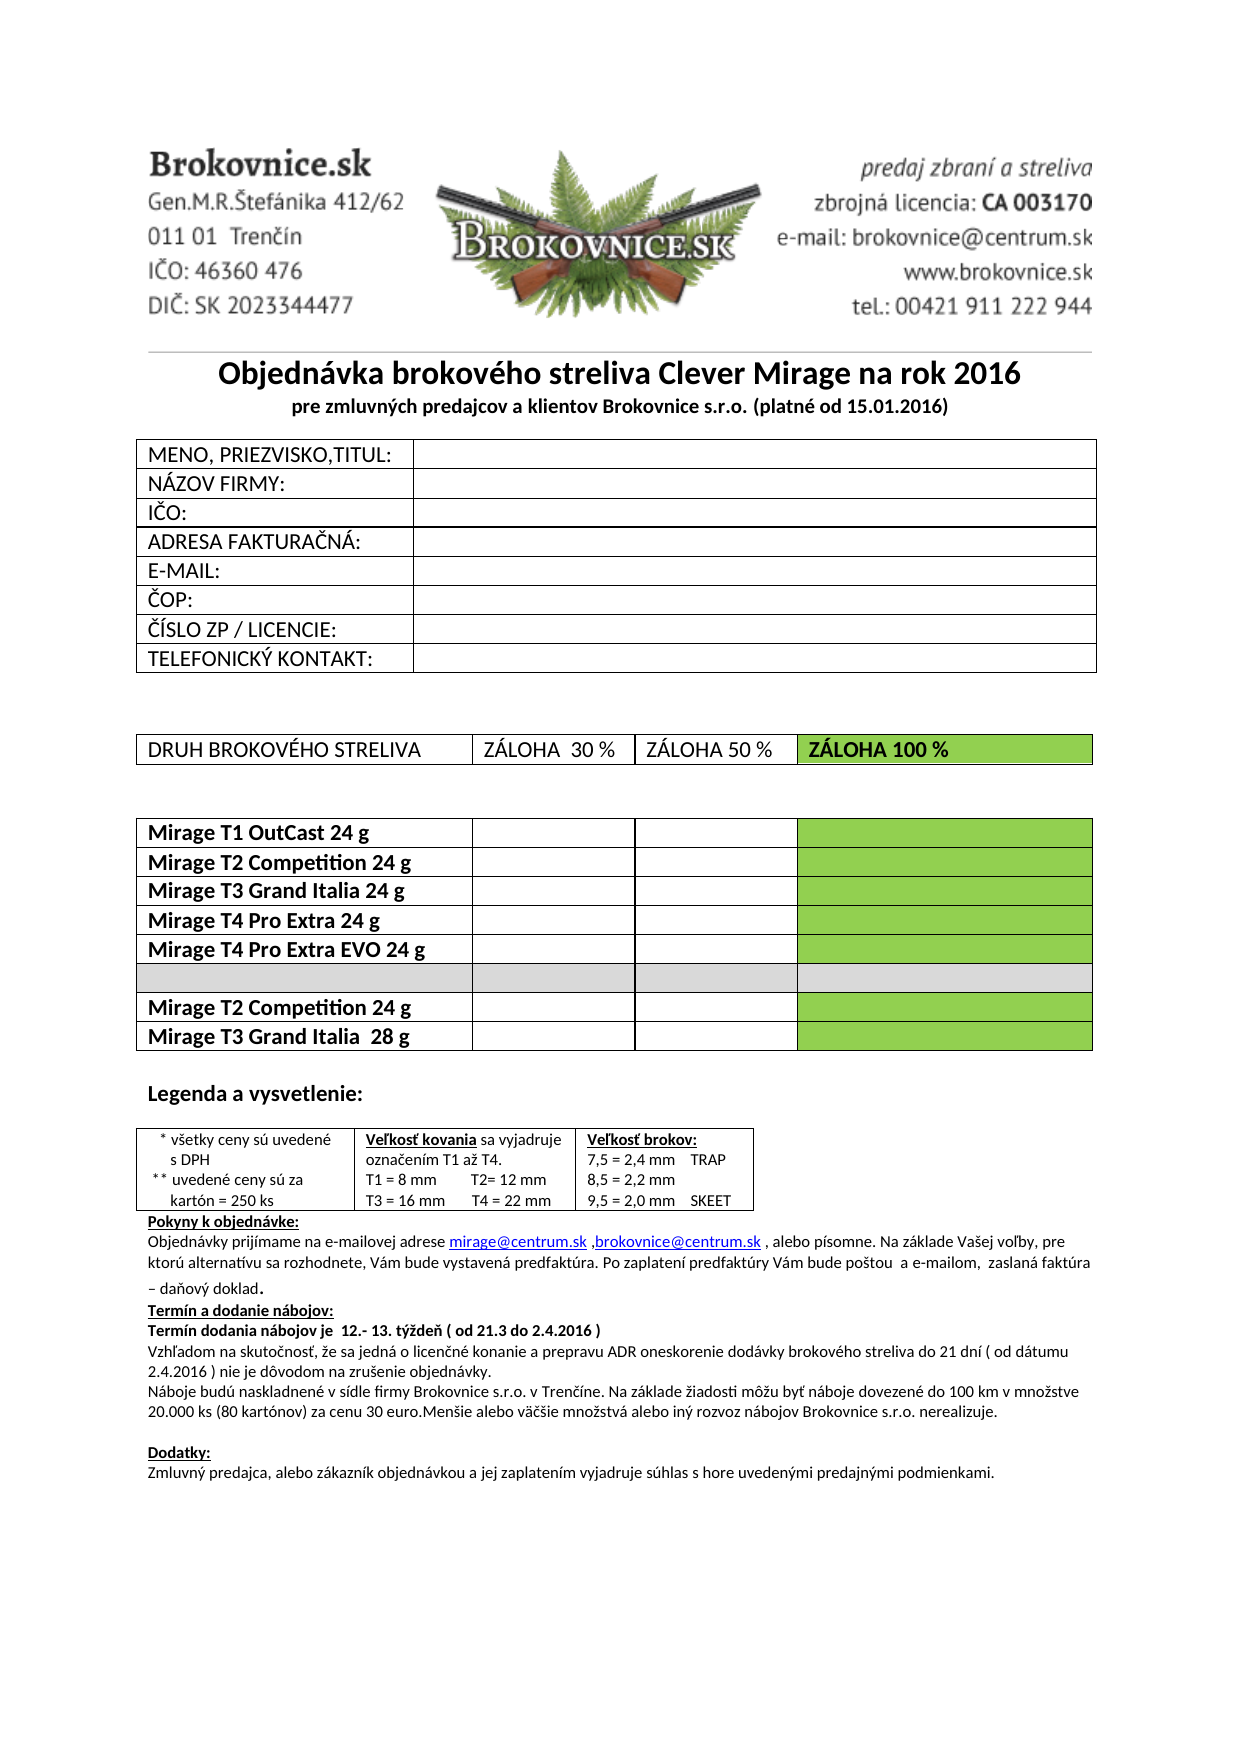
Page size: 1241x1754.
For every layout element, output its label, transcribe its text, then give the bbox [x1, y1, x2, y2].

text Zmluvný predajca, alebo zákazník objednávkou a jej zaplatením vyjadruje súhlas s hore uvedenými predajnými podmienkami. [148, 1463, 1093, 1483]
table_cell [473, 935, 634, 963]
table_cell IČO: [137, 499, 413, 526]
table_cell Mirage T2 Competition 24 g [137, 848, 472, 876]
table_cell [798, 964, 1092, 992]
text Objednávky prijímame na e-mailovej adrese mirage@centrum.sk ,brokovnice@centrum.sk , alebo písomne. Na základe Vašej voľby, pre ktorú alternatívu sa rozhodnete, Vám bude vystavená predfaktúra. Po zaplatení predfaktúry Vám bude poštou a e-mailom, zaslaná faktúra – daňový doklad. [148, 1232, 1093, 1300]
table_header [414, 440, 1096, 468]
text Dodatky: [148, 1442, 1093, 1463]
text pre zmluvných predajcov a klientov Brokovnice s.r.o. (platné od 15.01.2016) [148, 393, 1093, 418]
table_cell Mirage T4 Pro Extra EVO 24 g [137, 935, 472, 963]
table_header Veľkosť kovania sa vyjadruje označením T1 až T4. T1 = 8 mm T2= 12 mm T3 = 16 mm T4 = 22 mm [355, 1129, 575, 1210]
table_cell [473, 1022, 634, 1050]
table_cell [414, 528, 1096, 556]
table_cell [798, 906, 1092, 934]
table_cell [798, 993, 1092, 1021]
table_cell [414, 586, 1096, 614]
table_cell [473, 877, 634, 905]
table_cell [636, 906, 797, 934]
table_cell Mirage T4 Pro Extra 24 g [137, 906, 472, 934]
table_cell [636, 848, 797, 876]
table_cell [414, 644, 1096, 672]
table_header * všetky ceny sú uvedené s DPH ** uvedené ceny sú za kartón = 250 ks [137, 1129, 354, 1210]
table_cell [414, 469, 1096, 497]
table_cell ADRESA FAKTURAČNÁ: [137, 528, 413, 556]
text Termín dodania nábojov je 12.- 13. týždeň ( od 21.3 do 2.4.2016 ) [148, 1321, 1093, 1341]
table_cell [473, 906, 634, 934]
table_header [473, 819, 634, 847]
table_cell Mirage T3 Grand Italia 24 g [137, 877, 472, 905]
table_cell [636, 964, 797, 992]
table_cell [414, 557, 1096, 584]
table_cell TELEFONICKÝ KONTAKT: [137, 644, 413, 672]
table_cell [798, 877, 1092, 905]
table_cell [636, 1022, 797, 1050]
table_cell [636, 993, 797, 1021]
table_cell E-MAIL: [137, 557, 413, 584]
table_cell [473, 848, 634, 876]
text Legenda a vysvetlenie: [148, 1079, 1093, 1107]
table_header DRUH BROKOVÉHO STRELIVA [137, 735, 472, 763]
text Pokyny k objednávke: [148, 1211, 1093, 1232]
table_header ZÁLOHA 30 % [473, 735, 634, 763]
table_header Veľkosť brokov: 7,5 = 2,4 mm TRAP 8,5 = 2,2 mm 9,5 = 2,0 mm SKEET [576, 1129, 753, 1210]
table_cell [137, 964, 472, 992]
table_cell [798, 935, 1092, 963]
table_cell [473, 964, 634, 992]
table_cell ČOP: [137, 586, 413, 614]
table_header Mirage T1 OutCast 24 g [137, 819, 472, 847]
table_cell [414, 499, 1096, 526]
text Náboje budú naskladnené v sídle firmy Brokovnice s.r.o. v Trenčíne. Na základe žiadosti môžu byť náboje dovezené do 100 km v množstve 20.000 ks (80 kartónov) za cenu 30 euro.Menšie alebo väčšie množstvá alebo iný rozvoz nábojov Brokovnice s.r.o. nerealizuje. [148, 1381, 1093, 1422]
table_cell [636, 935, 797, 963]
table_header ZÁLOHA 50 % [636, 735, 797, 763]
table_cell [414, 615, 1096, 643]
table_cell [798, 848, 1092, 876]
table_header ZÁLOHA 100 % [798, 735, 1092, 763]
table_cell NÁZOV FIRMY: [137, 469, 413, 497]
table_header [636, 819, 797, 847]
table_cell Mirage T3 Grand Italia 28 g [137, 1022, 472, 1050]
table_header [798, 819, 1092, 847]
picture [148, 147, 1092, 353]
table_cell [798, 1022, 1092, 1050]
text Vzhľadom na skutočnosť, že sa jedná o licenčné konanie a prepravu ADR oneskorenie dodávky brokového streliva do 21 dní ( od dátumu 2.4.2016 ) nie je dôvodom na zrušenie objednávky. [148, 1341, 1093, 1381]
table_cell ČÍSLO ZP / LICENCIE: [137, 615, 413, 643]
text Termín a dodanie nábojov: [148, 1300, 1093, 1321]
table_cell [473, 993, 634, 1021]
table_cell [636, 877, 797, 905]
table_header MENO, PRIEZVISKO,TITUL: [137, 440, 413, 468]
table_cell Mirage T2 Competition 24 g [137, 993, 472, 1021]
